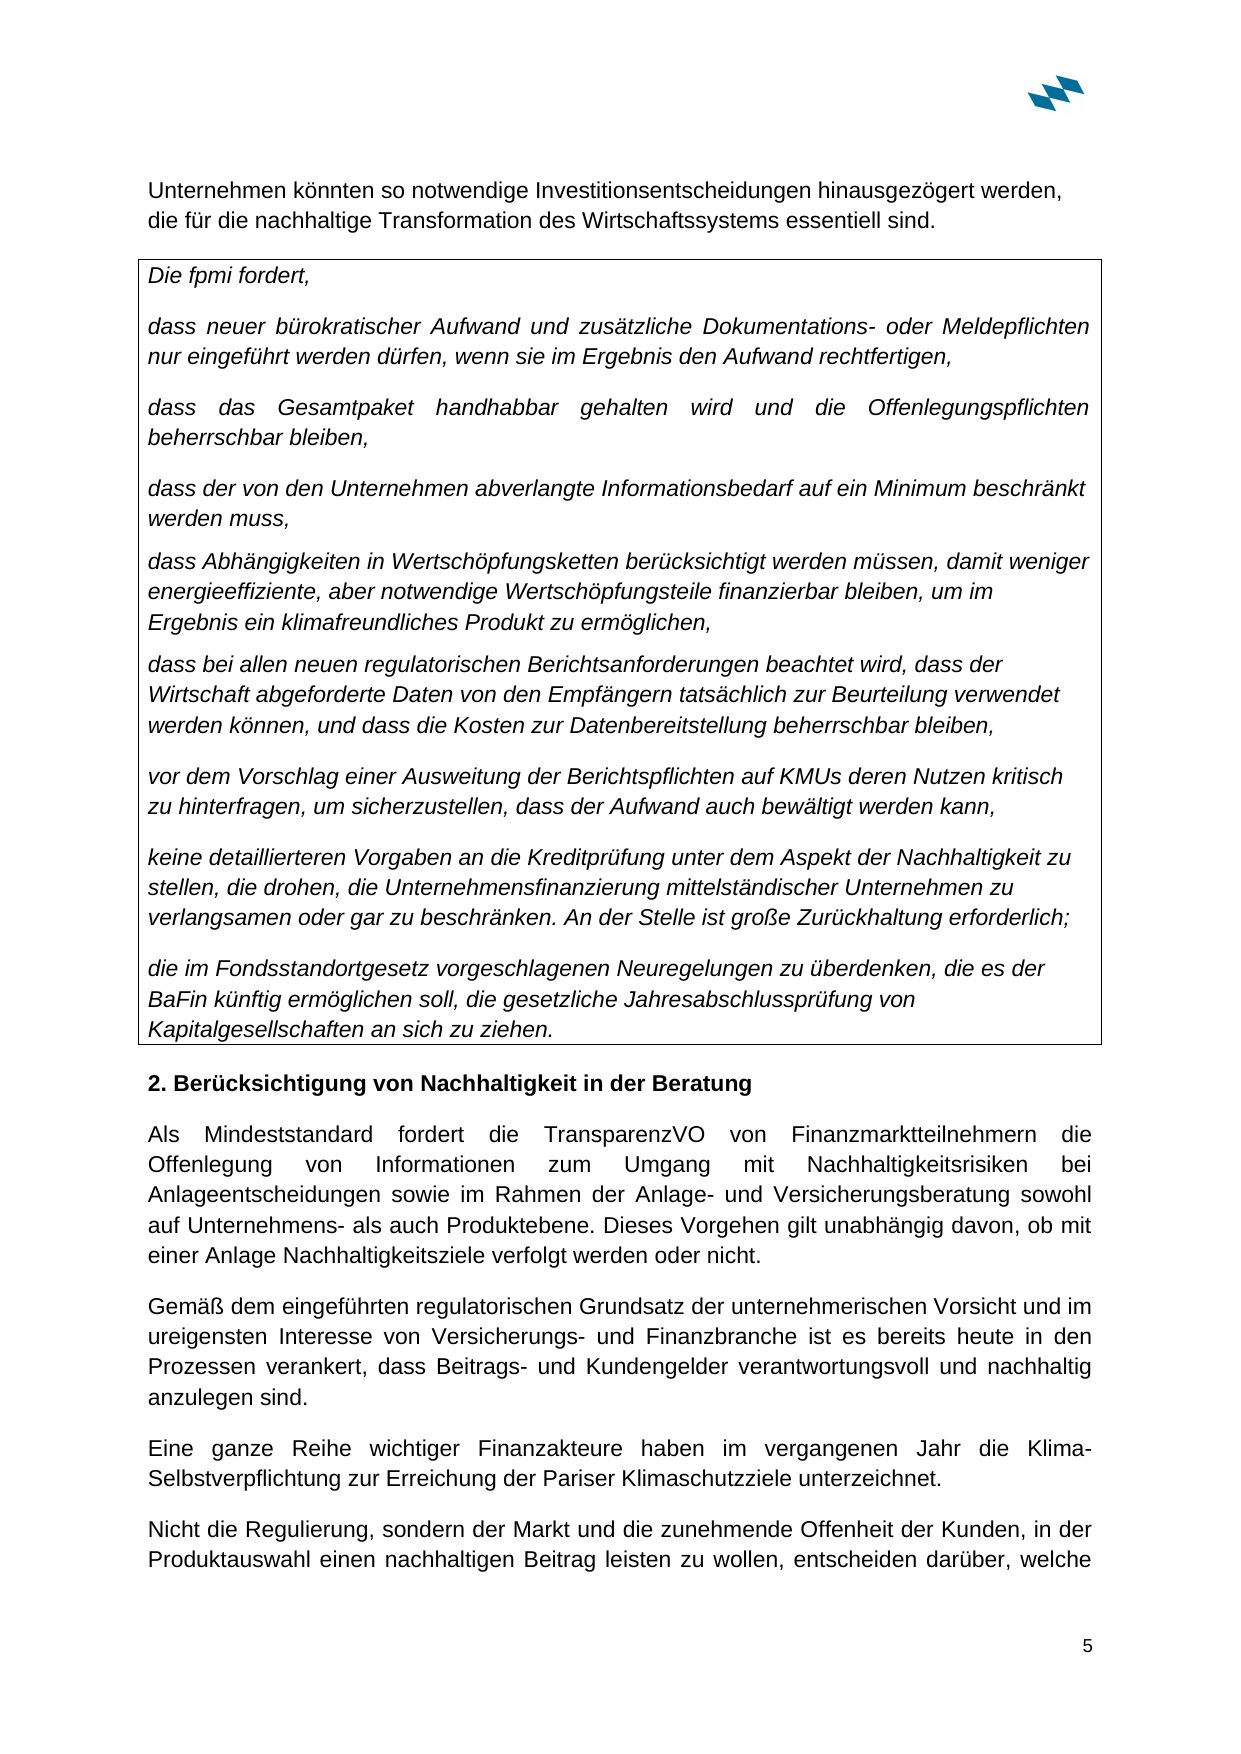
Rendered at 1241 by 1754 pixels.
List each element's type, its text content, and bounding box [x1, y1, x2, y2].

text Die fpmi fordert, [139, 260, 1101, 288]
text dass der von den Unternehmen abverlangte Informationsbedarf auf ein Minimum beschränkt werden muss, [139, 472, 1101, 532]
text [148, 177, 1092, 234]
text vor dem Vorschlag einer Ausweitung der Berichtspflichten auf KMUs deren Nutzen kritisch zu hinterfragen, um sicherzustellen, dass der Aufwand auch bewältigt werden kann, [139, 759, 1101, 819]
picture [1026, 75, 1087, 114]
text 2. Berücksichtigung von Nachhaltigkeit in der Beratung [148, 1070, 1092, 1096]
text Eine ganze Reihe wichtiger Finanzakteure haben im vergangenen Jahr die Klima-Selbstverpflichtung zur Erreichung der Pariser Klimaschutzziele unterzeichnet. [148, 1434, 1092, 1491]
text dass das Gesamtpaket handhabbar gehalten wird und die Offenlegungspflichten beherrschbar bleiben, [139, 391, 1101, 450]
text die im Fondsstandortgesetz vorgeschlagenen Neuregelungen zu überdenken, die es der BaFin künftig ermöglichen soll, die gesetzliche Jahresabschlussprüfung von Kapitalgesellschaften an sich zu ziehen. [139, 952, 1101, 1044]
text keine detaillierteren Vorgaben an die Kreditprüfung unter dem Aspekt der Nachhaltigkeit zu stellen, die drohen, die Unternehmensfinanzierung mittelständischer Unternehmen zu verlangsamen oder gar zu beschränken. An der Stelle ist große Zurückhaltung erforderlich; [139, 841, 1101, 931]
text dass neuer bürokratischer Aufwand und zusätzliche Dokumentations- oder Meldepflichten nur eingeführt werden dürfen, wenn sie im Ergebnis den Aufwand rechtfertigen, [139, 309, 1101, 369]
text Gemäß dem eingeführten regulatorischen Grundsatz der unternehmerischen Vorsicht und im ureigensten Interesse von Versicherungs- und Finanzbranche ist es bereits heute in den Prozessen verankert, dass Beitrags- und Kundengelder verantwortungsvoll und nachhaltig anzulegen sind. [148, 1293, 1092, 1410]
text Als Mindeststandard fordert die TransparenzVO von Finanzmarktteilnehmern die Offenlegung von Informationen zum Umgang mit Nachhaltigkeitsrisiken bei Anlageentscheidungen sowie im Rahmen der Anlage- und Versicherungsberatung sowohl auf Unternehmens- als auch Produktebene. Dieses Vorgehen gilt unabhängig davon, ob mit einer Anlage Nachhaltigkeitsziele verfolgt werden oder nicht. [148, 1121, 1092, 1268]
text dass bei allen neuen regulatorischen Berichtsanforderungen beachtet wird, dass der Wirtschaft abgeforderte Daten von den Empfängern tatsächlich zur Beurteilung verwendet werden können, und dass die Kosten zur Datenbereitstellung beherrschbar bleiben, [139, 648, 1101, 738]
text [148, 1516, 1092, 1572]
text dass Abhängigkeiten in Wertschöpfungsketten berücksichtigt werden müssen, damit weniger energieeffiziente, aber notwendige Wertschöpfungsteile finanzierbar bleiben, um im Ergebnis ein klimafreundliches Produkt zu ermöglichen, [139, 545, 1101, 635]
